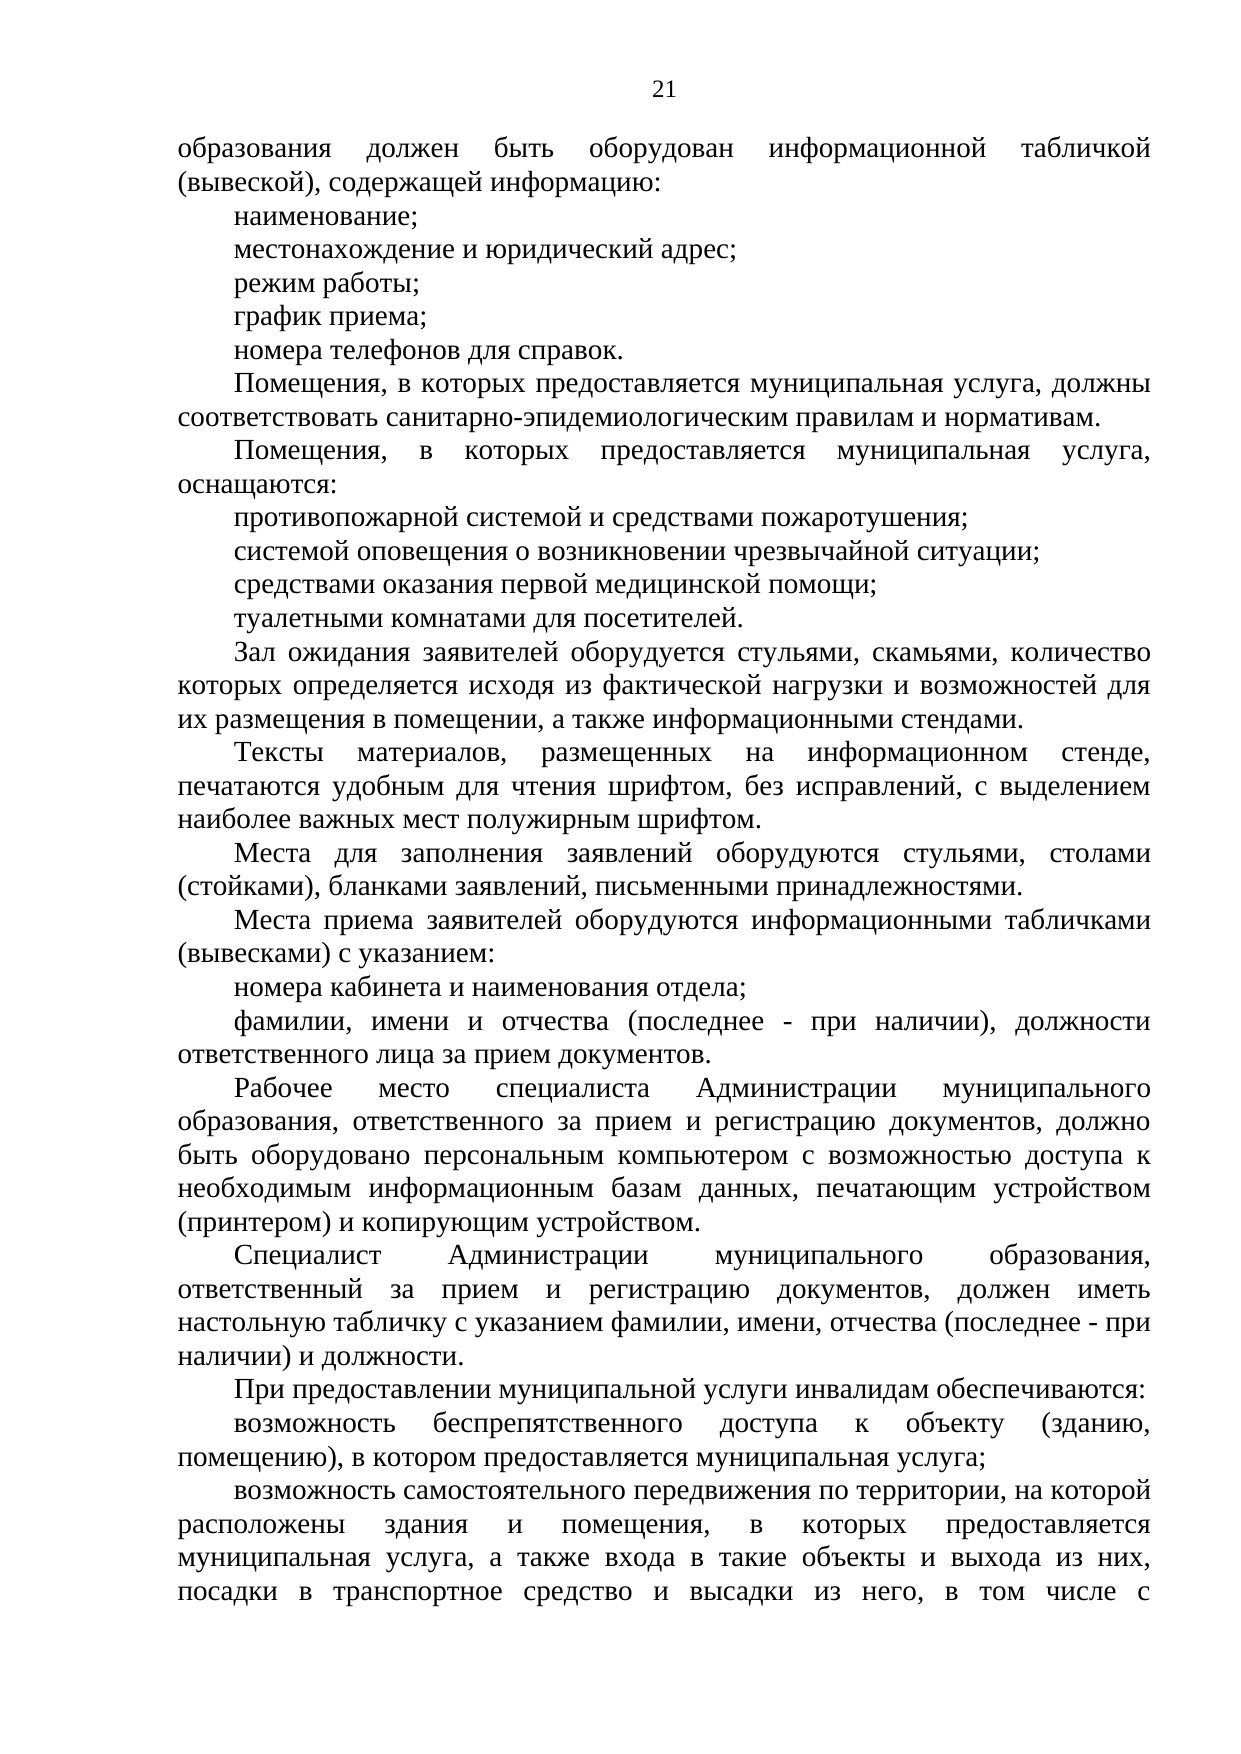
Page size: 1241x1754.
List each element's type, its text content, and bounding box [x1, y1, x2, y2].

text возможность беспрепятственного доступа к объекту (зданию, помещению), в котором предоставляется муниципальная услуга; [177, 1405, 1152, 1472]
text Места для заполнения заявлений оборудуются стульями, столами (стойками), бланками заявлений, письменными принадлежностями. [177, 835, 1152, 902]
text номера кабинета и наименования отдела; [177, 969, 1152, 1003]
text наименование; [177, 198, 1152, 231]
text график приема; [177, 298, 1152, 332]
text Специалист Администрации муниципального образования, ответственный за прием и регистрацию документов, должен иметь настольную табличку с указанием фамилии, имени, отчества (последнее - при наличии) и должности. [177, 1237, 1152, 1372]
text Помещения, в которых предоставляется муниципальная услуга, оснащаются: [177, 432, 1152, 499]
text системой оповещения о возникновении чрезвычайной ситуации; [177, 533, 1152, 567]
text Места приема заявителей оборудуются информационными табличками (вывесками) с указанием: [177, 902, 1152, 969]
text При предоставлении муниципальной услуги инвалидам обеспечиваются: [177, 1372, 1152, 1405]
text местонахождение и юридический адрес; [177, 231, 1152, 265]
text Помещения, в которых предоставляется муниципальная услуга, должны соответствовать санитарно-эпидемиологическим правилам и нормативам. [177, 365, 1152, 432]
text Зал ожидания заявителей оборудуется стульями, скамьями, количество которых определяется исходя из фактической нагрузки и возможностей для их размещения в помещении, а также информационными стендами. [177, 634, 1152, 734]
text туалетными комнатами для посетителей. [177, 600, 1152, 634]
text Тексты материалов, размещенных на информационном стенде, печатаются удобным для чтения шрифтом, без исправлений, с выделением наиболее важных мест полужирным шрифтом. [177, 734, 1152, 835]
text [177, 1472, 1152, 1606]
text противопожарной системой и средствами пожаротушения; [177, 499, 1152, 533]
text Рабочее место специалиста Администрации муниципального образования, ответственного за прием и регистрацию документов, должно быть оборудовано персональным компьютером с возможностью доступа к необходимым информационным базам данных, печатающим устройством (принтером) и копирующим устройством. [177, 1070, 1152, 1237]
text фамилии, имени и отчества (последнее - при наличии), должности ответственного лица за прием документов. [177, 1003, 1152, 1070]
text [177, 131, 1152, 198]
text режим работы; [177, 265, 1152, 298]
text средствами оказания первой медицинской помощи; [177, 567, 1152, 600]
text номера телефонов для справок. [177, 332, 1152, 365]
